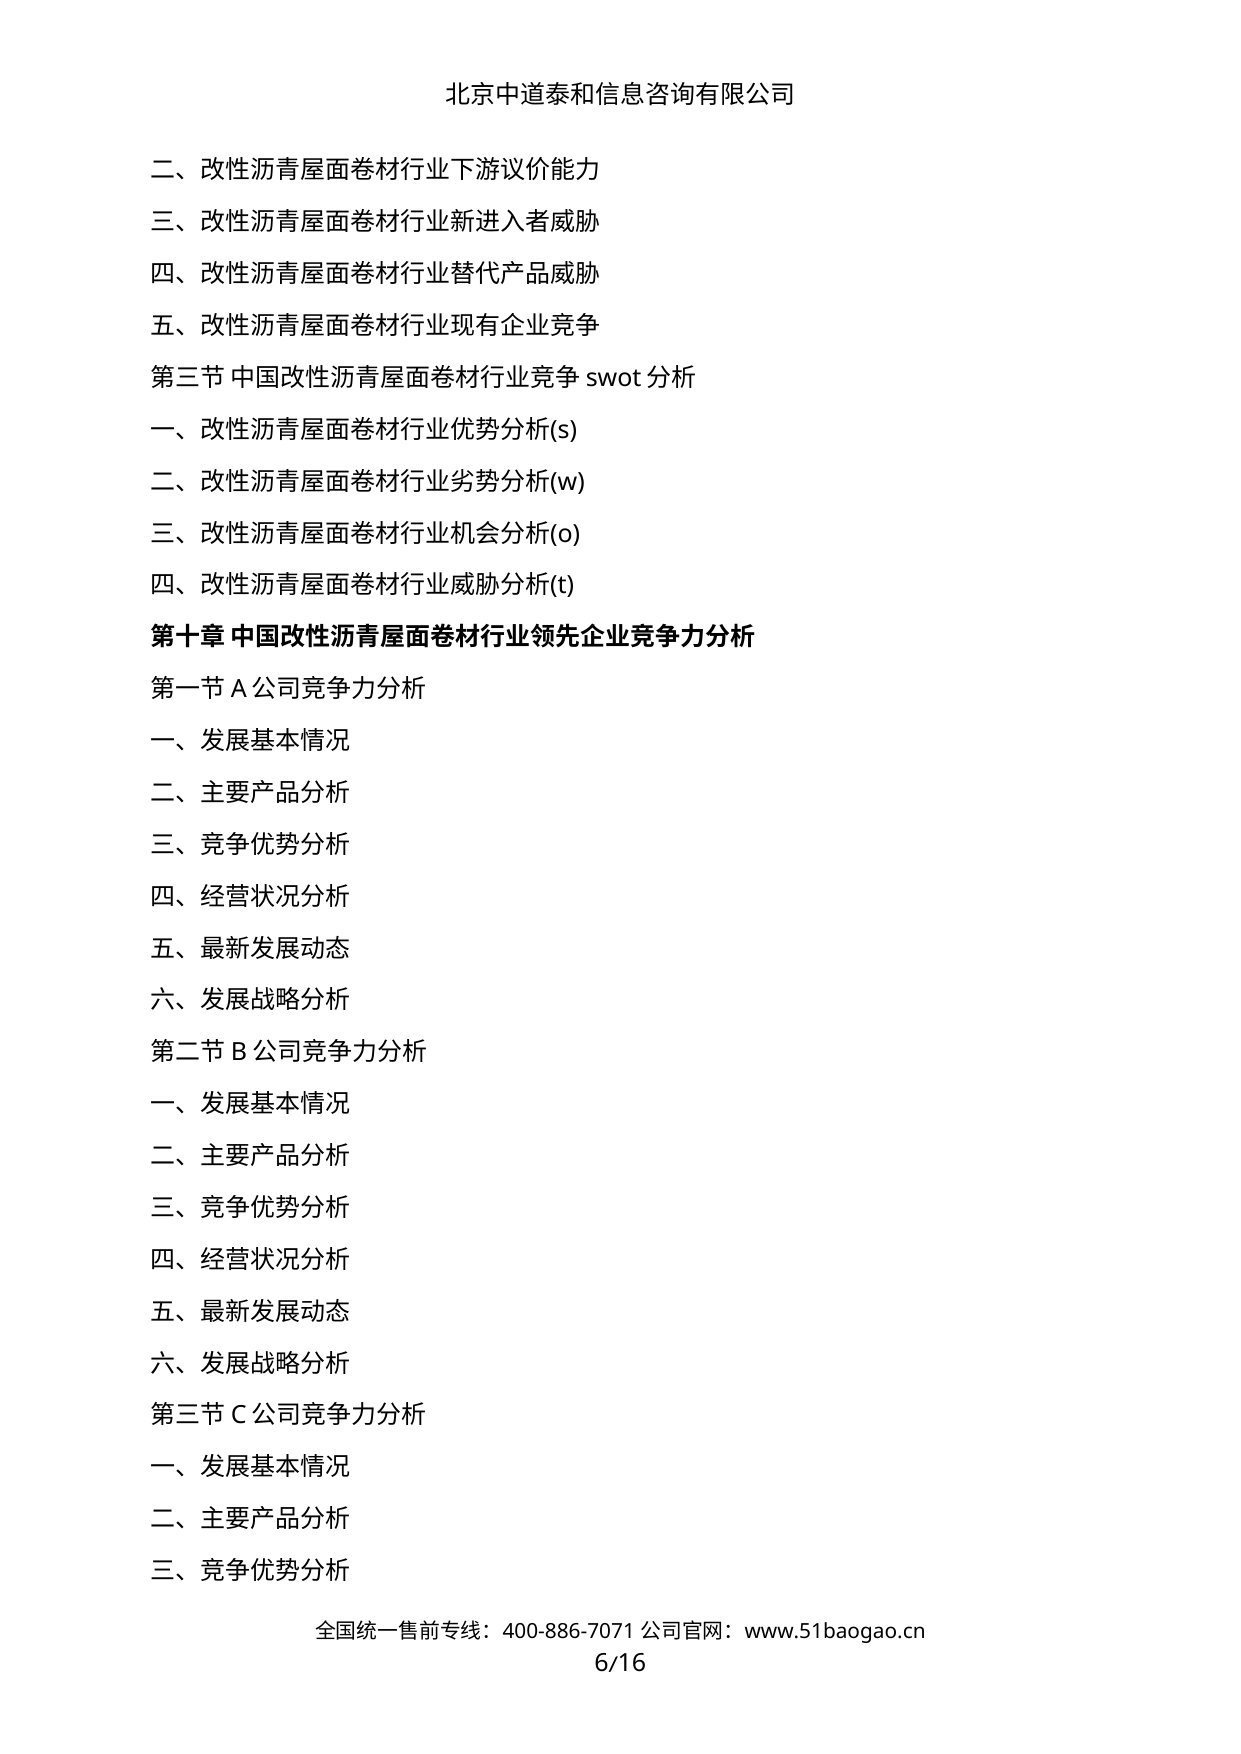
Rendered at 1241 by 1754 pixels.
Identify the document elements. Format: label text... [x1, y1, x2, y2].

text 三、改性沥青屋面卷材行业机会分析(o) [150, 513, 1090, 549]
text 一、发展基本情况 [150, 1447, 1090, 1483]
text 三、改性沥青屋面卷材行业新进入者威胁 [150, 202, 1090, 238]
text 五、最新发展动态 [150, 928, 1090, 964]
text 第十章 中国改性沥青屋面卷材行业领先企业竞争力分析 [150, 617, 1090, 653]
text 三、竞争优势分析 [150, 1187, 1090, 1224]
text 第三节 中国改性沥青屋面卷材行业竞争swot分析 [150, 357, 1090, 394]
text 四、经营状况分析 [150, 876, 1090, 912]
text 四、改性沥青屋面卷材行业替代产品威胁 [150, 254, 1090, 290]
text 六、发展战略分析 [150, 1343, 1090, 1379]
text 五、改性沥青屋面卷材行业现有企业竞争 [150, 306, 1090, 342]
text 第二节 B公司竞争力分析 [150, 1032, 1090, 1068]
text 五、最新发展动态 [150, 1291, 1090, 1327]
text 二、主要产品分析 [150, 1136, 1090, 1172]
text 四、经营状况分析 [150, 1239, 1090, 1276]
text 三、竞争优势分析 [150, 1551, 1090, 1587]
text 四、改性沥青屋面卷材行业威胁分析(t) [150, 565, 1090, 601]
text 一、发展基本情况 [150, 721, 1090, 757]
text 二、主要产品分析 [150, 1499, 1090, 1535]
text 第三节 C公司竞争力分析 [150, 1395, 1090, 1431]
text 六、发展战略分析 [150, 980, 1090, 1016]
text 二、主要产品分析 [150, 772, 1090, 809]
text 三、竞争优势分析 [150, 824, 1090, 861]
text 一、改性沥青屋面卷材行业优势分析(s) [150, 409, 1090, 446]
text 一、发展基本情况 [150, 1084, 1090, 1120]
text 二、改性沥青屋面卷材行业劣势分析(w) [150, 461, 1090, 497]
text 第一节 A公司竞争力分析 [150, 669, 1090, 705]
text 二、改性沥青屋面卷材行业下游议价能力 [150, 150, 1090, 186]
